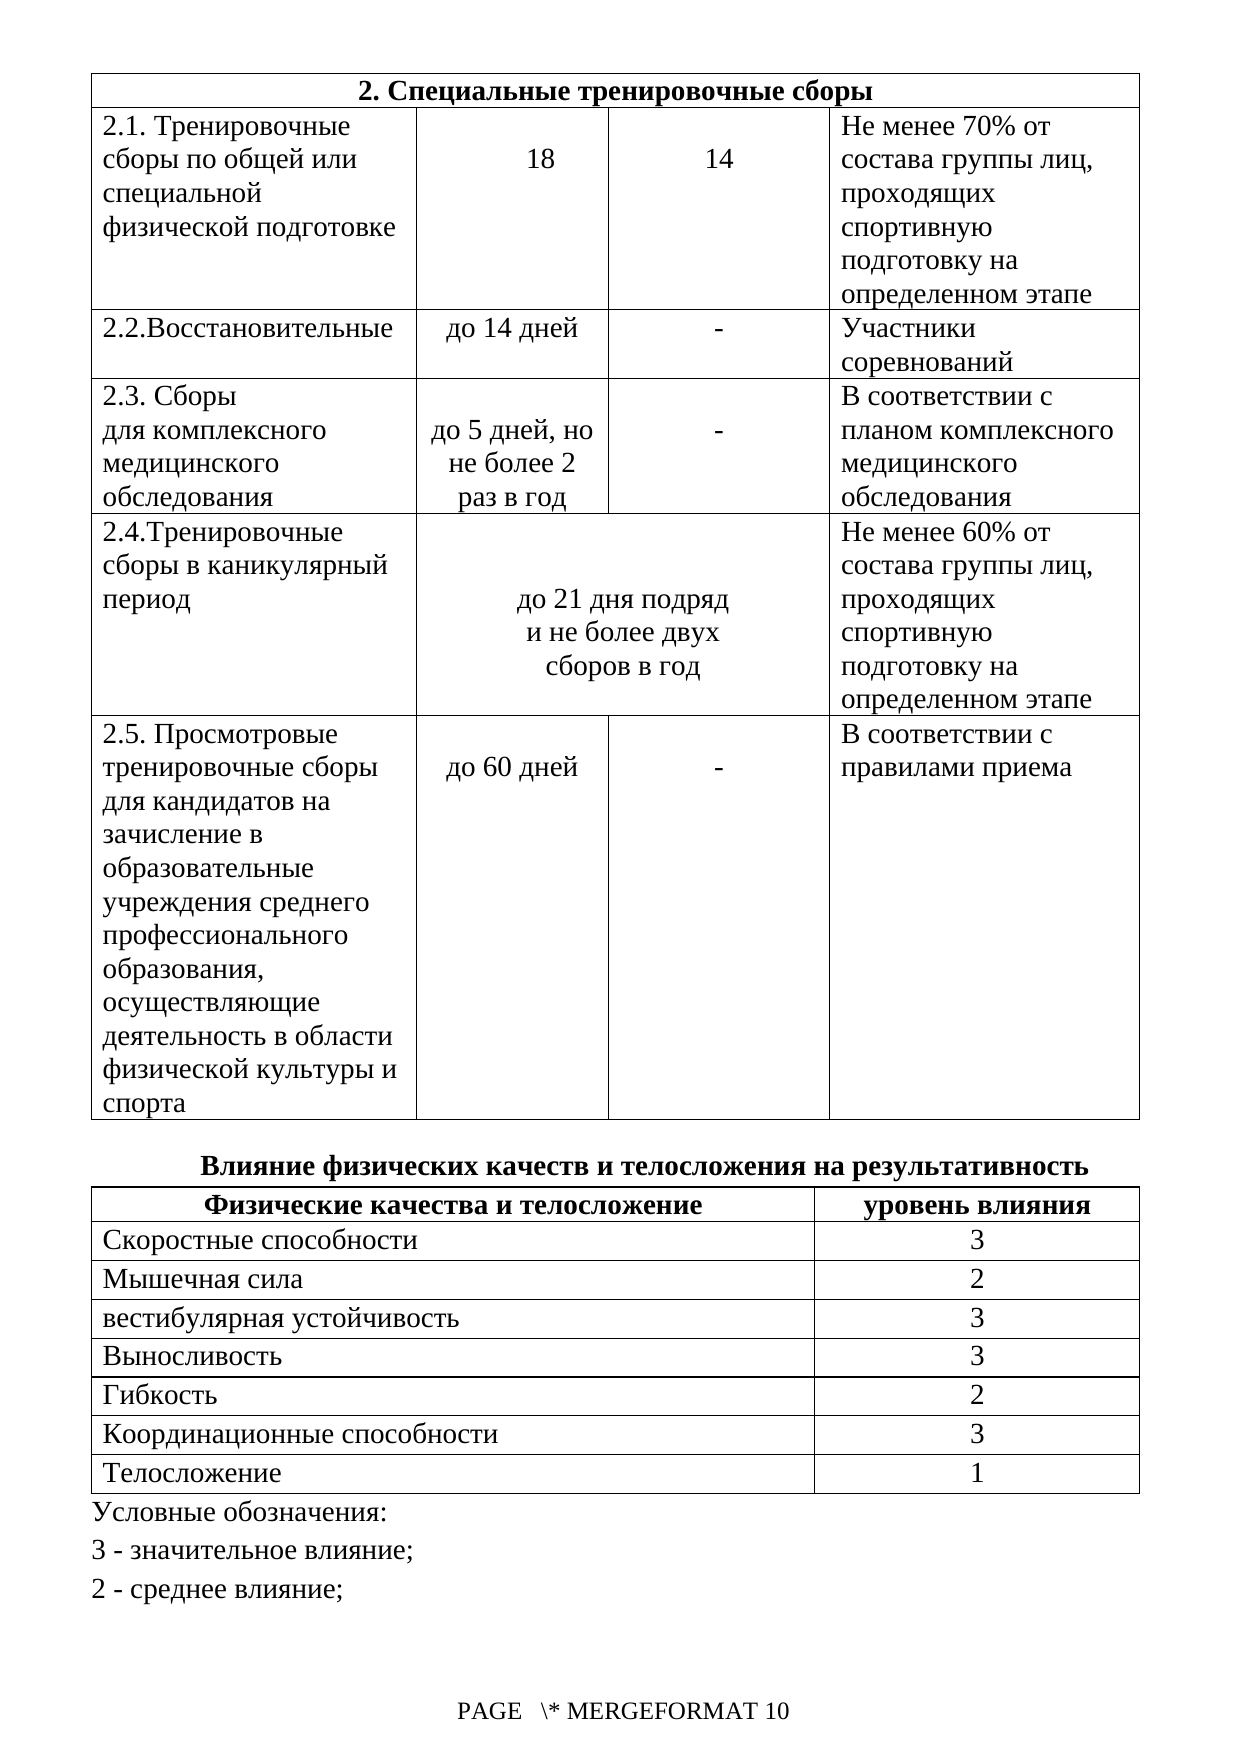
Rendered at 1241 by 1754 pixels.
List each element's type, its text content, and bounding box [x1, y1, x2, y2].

table_cell - [609, 379, 829, 513]
table_cell В соответствии с правилами приема [830, 716, 1139, 1118]
table_cell - [609, 310, 829, 377]
table_cell 2. Специальные тренировочные сборы [92, 74, 1139, 107]
table_cell 3 [815, 1339, 1139, 1376]
table_cell 2.2.Восстановительные [92, 310, 416, 377]
text Условные обозначения: [91, 1494, 1208, 1527]
table_cell 3 [815, 1222, 1139, 1260]
table_cell 2.5. Просмотровые тренировочные сборы для кандидатов на зачисление в образовательные учреждения среднего профессионального образования, осуществляющие деятельность в области физической культуры и спорта [92, 716, 416, 1118]
table_cell 2 [815, 1261, 1139, 1299]
table_header уровень влияния [815, 1188, 1139, 1221]
table_cell 18 [417, 108, 608, 309]
table_cell - [609, 716, 829, 1118]
table_cell 2 [815, 1378, 1139, 1415]
table_cell 3 [815, 1300, 1139, 1337]
table_cell 2.1. Тренировочные сборы по общей или специальной физической подготовке [92, 108, 416, 309]
table_cell до 14 дней [417, 310, 608, 377]
table_cell 2.4.Тренировочные сборы в каникулярный период [92, 514, 416, 715]
table_cell 2.3. Сборы для комплексного медицинского обследования [92, 379, 416, 513]
table_cell В соответствии с планом комплексного медицинского обследования [830, 379, 1139, 513]
table_cell 3 [815, 1416, 1139, 1454]
table_cell 1 [815, 1455, 1139, 1493]
table_cell до 5 дней, но не более 2 раз в год [417, 379, 608, 513]
text 3 - значительное влияние; [91, 1532, 1208, 1566]
table_cell Телосложение [92, 1455, 814, 1493]
table_cell 14 [609, 108, 829, 309]
text Влияние физических качеств и телосложения на результативность [136, 1148, 1154, 1181]
table_cell Не менее 60% от состава группы лиц, проходящих спортивную подготовку на определенном этапе [830, 514, 1139, 715]
table_cell Выносливость [92, 1339, 814, 1376]
table_cell Мышечная сила [92, 1261, 814, 1299]
table_header Физические качества и телосложение [92, 1188, 814, 1221]
table_cell Гибкость [92, 1378, 814, 1415]
table_cell Координационные способности [92, 1416, 814, 1454]
text 2 - среднее влияние; [91, 1571, 1208, 1604]
table_cell до 60 дней [417, 716, 608, 1118]
table_cell вестибулярная устойчивость [92, 1300, 814, 1337]
table_cell до 21 дня подряд и не более двух сборов в год [417, 514, 829, 715]
table_cell Участники соревнований [830, 310, 1139, 377]
table_cell Не менее 70% от состава группы лиц, проходящих спортивную подготовку на определенном этапе [830, 108, 1139, 309]
table_cell Скоростные способности [92, 1222, 814, 1260]
